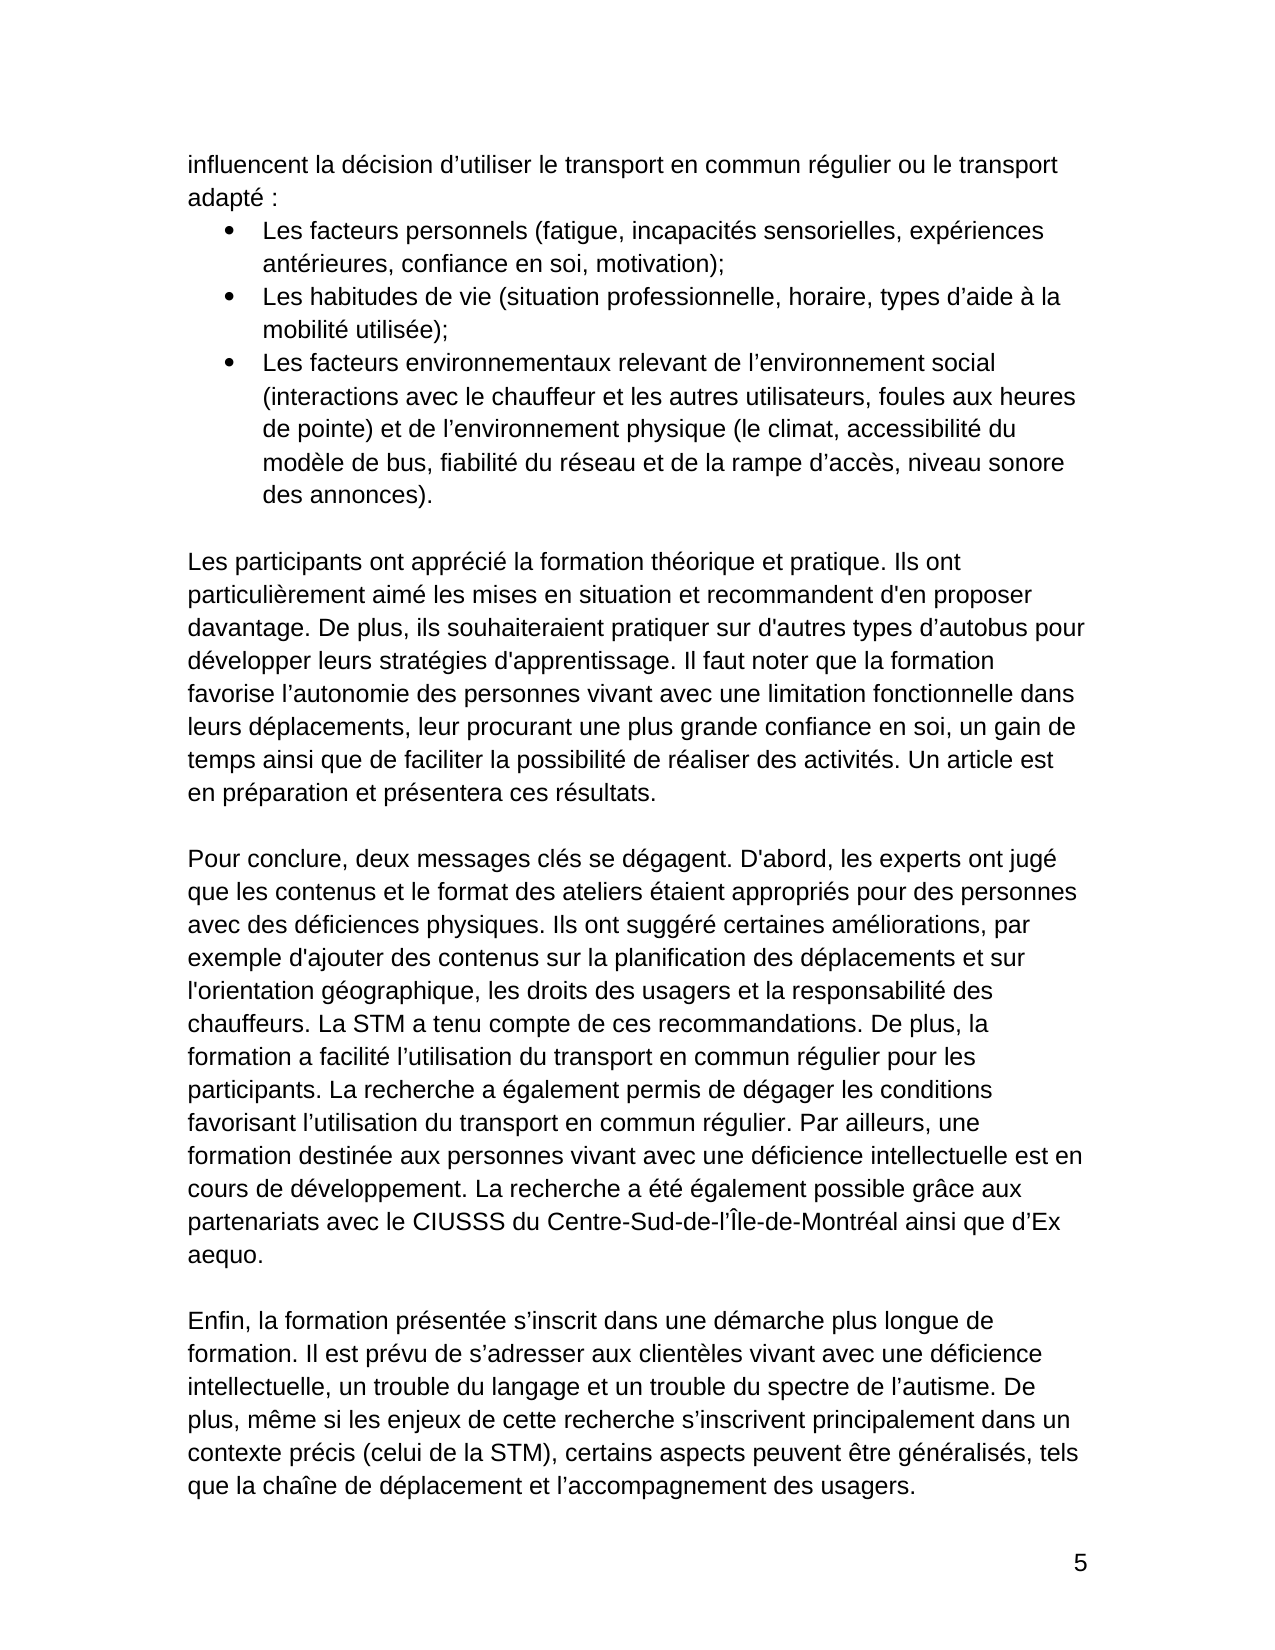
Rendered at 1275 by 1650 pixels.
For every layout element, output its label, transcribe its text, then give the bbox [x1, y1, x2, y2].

list Les facteurs personnels (fatigue, incapacités sensorielles, expériences antérieures, confiance en soi, motivation); [225, 216, 1087, 278]
list Les habitudes de vie (situation professionnelle, horaire, types d’aide à la mobilité utilisée); [225, 282, 1087, 344]
text Enfin, la formation présentée s’inscrit dans une démarche plus longue de formation. Il est prévu de s’adresser aux clientèles vivant avec une déficience intellectuelle, un trouble du langage et un trouble du spectre de l’autisme. De plus, même si les enjeux de cette recherche s’inscrivent principalement dans un contexte précis (celui de la STM), certains aspects peuvent être généralisés, tels que la chaîne de déplacement et l’accompagnement des usagers. [187, 1306, 1087, 1500]
text Les participants ont apprécié la formation théorique et pratique. Ils ont particulièrement aimé les mises en situation et recommandent d'en proposer davantage. De plus, ils souhaiteraient pratiquer sur d'autres types d’autobus pour développer leurs stratégies d'apprentissage. Il faut noter que la formation favorise l’autonomie des personnes vivant avec une limitation fonctionnelle dans leurs déplacements, leur procurant une plus grande confiance en soi, un gain de temps ainsi que de faciliter la possibilité de réaliser des activités. Un article est en préparation et présentera ces résultats. [187, 547, 1087, 806]
text Pour conclure, deux messages clés se dégagent. D'abord, les experts ont jugé que les contenus et le format des ateliers étaient appropriés pour des personnes avec des déficiences physiques. Ils ont suggéré certaines améliorations, par exemple d'ajouter des contenus sur la planification des déplacements et sur l'orientation géographique, les droits des usagers et la responsabilité des chauffeurs. La STM a tenu compte de ces recommandations. De plus, la formation a facilité l’utilisation du transport en commun régulier pour les participants. La recherche a également permis de dégager les conditions favorisant l’utilisation du transport en commun régulier. Par ailleurs, une formation destinée aux personnes vivant avec une déficience intellectuelle est en cours de développement. La recherche a été également possible grâce aux partenariats avec le CIUSSS du Centre-Sud-de-l’Île-de-Montréal ainsi que d’Ex aequo. [187, 844, 1087, 1269]
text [187, 150, 1087, 212]
list Les facteurs environnementaux relevant de l’environnement social (interactions avec le chauffeur et les autres utilisateurs, foules aux heures de pointe) et de l’environnement physique (le climat, accessibilité du modèle de bus, fiabilité du réseau et de la rampe d’accès, niveau sonore des annonces). [225, 348, 1087, 509]
